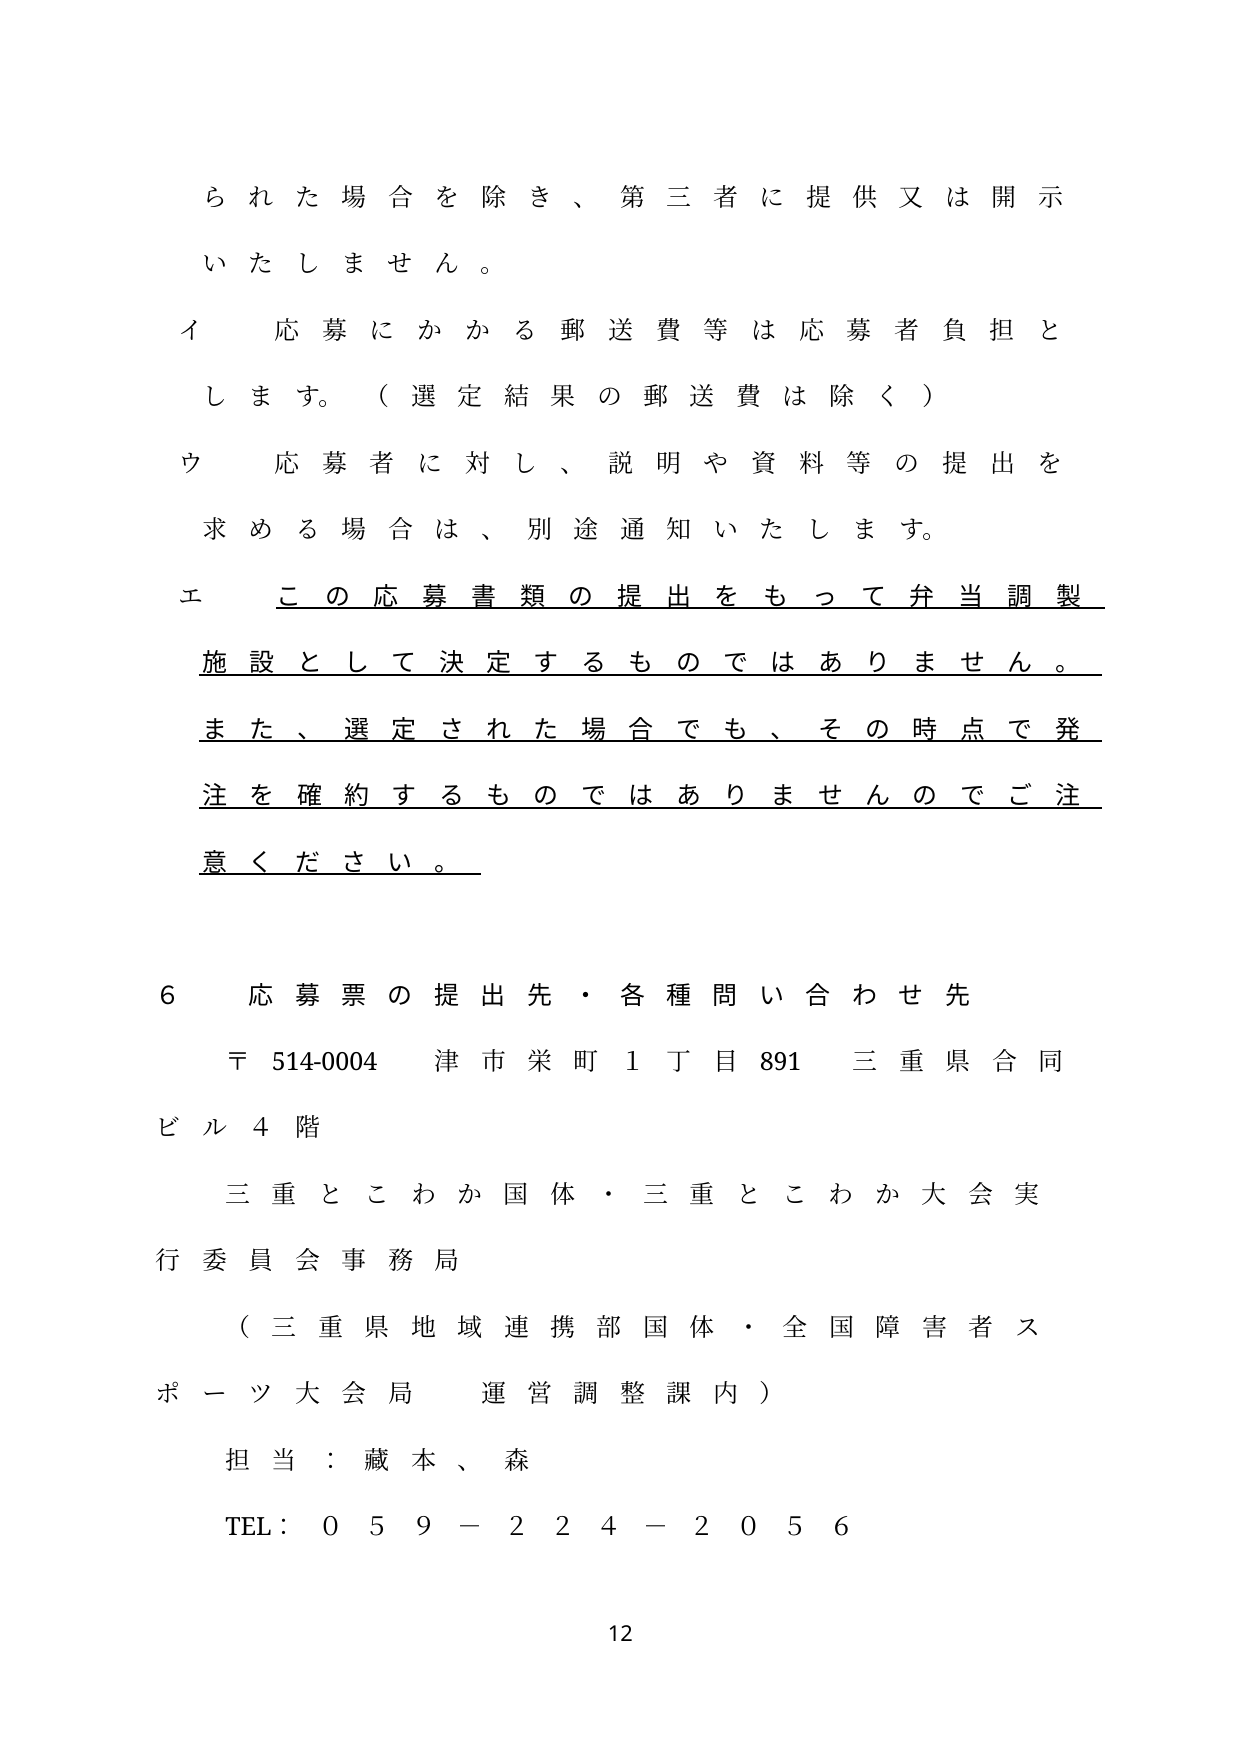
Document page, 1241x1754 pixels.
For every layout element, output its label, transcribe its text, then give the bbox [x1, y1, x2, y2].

text エ この応募書類の提出をもって弁当調製施設として決定するものではありません。また、選定された場合でも、その時点で発注を確約するものではありませんのでご注意ください。 [176, 561, 1103, 893]
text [176, 162, 1085, 295]
text TEL：０５９－２２４－２０５６ [156, 1492, 1085, 1558]
text ウ 応募者に対し、説明や資料等の提出を求める場合は、別途通知いたします。 [176, 428, 1085, 561]
text イ 応募にかかる郵送費等は応募者負担とします。（選定結果の郵送費は除く） [176, 295, 1085, 428]
text （三重県地域連携部国体・全国障害者スポーツ大会局 運営調整課内） [156, 1292, 1085, 1425]
text ６ 応募票の提出先・各種問い合わせ先 [156, 960, 1085, 1026]
text 三重とこわか国体・三重とこわか大会実行委員会事務局 [156, 1159, 1085, 1292]
text 担当：藏本、森 [156, 1425, 1085, 1492]
text 〒514-0004 津市栄町１丁目891 三重県合同ビル４階 [156, 1026, 1085, 1159]
